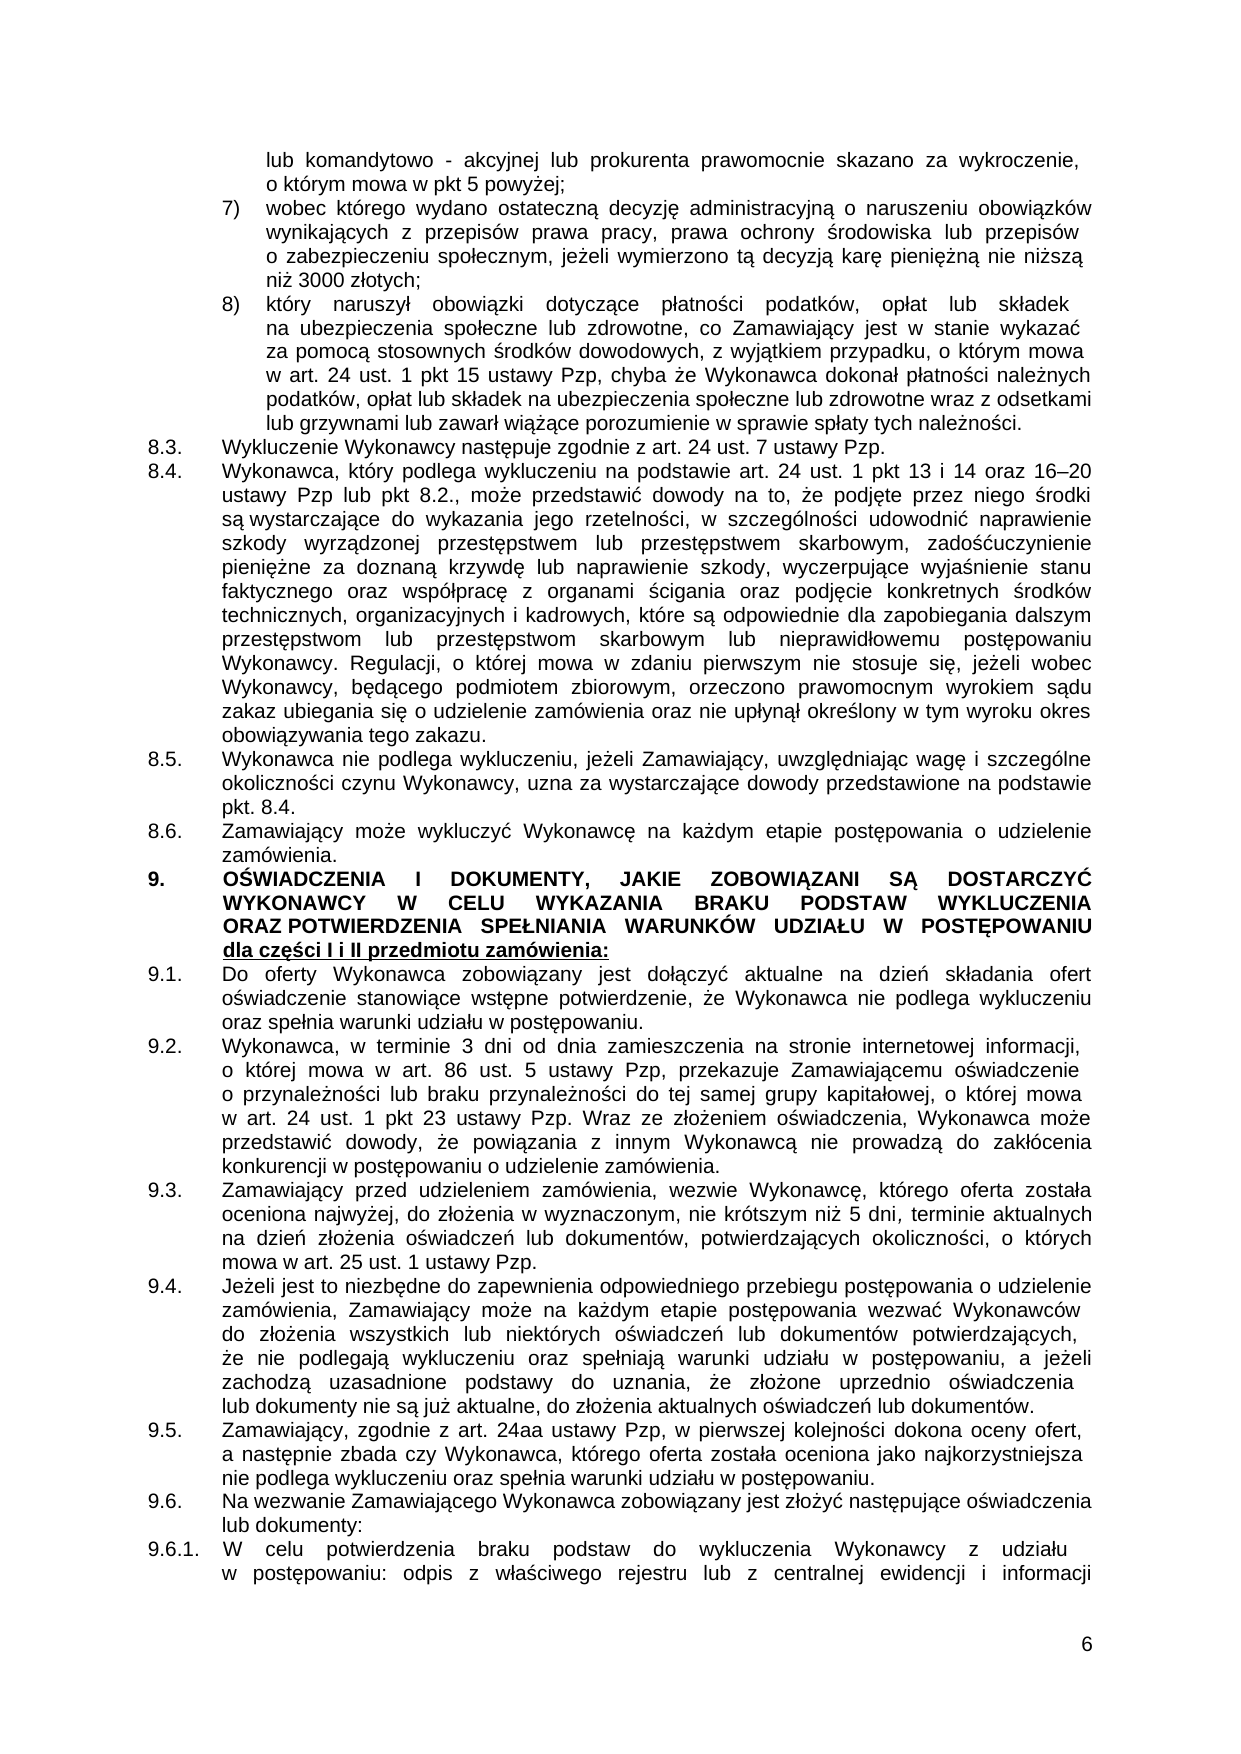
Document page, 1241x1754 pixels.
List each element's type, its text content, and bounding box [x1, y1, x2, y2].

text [222, 148, 1092, 196]
text 9.5. Zamawiający, zgodnie z art. 24aa ustawy Pzp, w pierwszej kolejności dokona oceny ofert, a następnie zbada czy Wykonawca, którego oferta została oceniona jako najkorzystniejsza nie podlega wykluczeniu oraz spełnia warunki udziału w postępowaniu. [148, 1417, 1092, 1489]
text 9.2. Wykonawca, w terminie 3 dni od dnia zamieszczenia na stronie internetowej informacji, o której mowa w art. 86 ust. 5 ustawy Pzp, przekazuje Zamawiającemu oświadczenie o przynależności lub braku przynależności do tej samej grupy kapitałowej, o której mowa w art. 24 ust. 1 pkt 23 ustawy Pzp. Wraz ze złożeniem oświadczenia, Wykonawca może przedstawić dowody, że powiązania z innym Wykonawcą nie prowadzą do zakłócenia konkurencji w postępowaniu o udzielenie zamówienia. [148, 1034, 1092, 1178]
text 8) który naruszył obowiązki dotyczące płatności podatków, opłat lub składek na ubezpieczenia społeczne lub zdrowotne, co Zamawiający jest w stanie wykazać za pomocą stosownych środków dowodowych, z wyjątkiem przypadku, o którym mowa w art. 24 ust. 1 pkt 15 ustawy Pzp, chyba że Wykonawca dokonał płatności należnych podatków, opłat lub składek na ubezpieczenia społeczne lub zdrowotne wraz z odsetkami lub grzywnami lub zawarł wiążące porozumienie w sprawie spłaty tych należności. [222, 291, 1092, 435]
text 8.4. Wykonawca, który podlega wykluczeniu na podstawie art. 24 ust. 1 pkt 13 i 14 oraz 16–20 ustawy Pzp lub pkt 8.2., może przedstawić dowody na to, że podjęte przez niego środki są wystarczające do wykazania jego rzetelności, w szczególności udowodnić naprawienie szkody wyrządzonej przestępstwem lub przestępstwem skarbowym, zadośćuczynienie pieniężne za doznaną krzywdę lub naprawienie szkody, wyczerpujące wyjaśnienie stanu faktycznego oraz współpracę z organami ścigania oraz podjęcie konkretnych środków technicznych, organizacyjnych i kadrowych, które są odpowiednie dla zapobiegania dalszym przestępstwom lub przestępstwom skarbowym lub nieprawidłowemu postępowaniu Wykonawcy. Regulacji, o której mowa w zdaniu pierwszym nie stosuje się, jeżeli wobec Wykonawcy, będącego podmiotem zbiorowym, orzeczono prawomocnym wyrokiem sądu zakaz ubiegania się o udzielenie zamówienia oraz nie upłynął określony w tym wyroku okres obowiązywania tego zakazu. [148, 459, 1092, 747]
text 9.3. Zamawiający przed udzieleniem zamówienia, wezwie Wykonawcę, którego oferta została oceniona najwyżej, do złożenia w wyznaczonym, nie krótszym niż 5 dni, terminie aktualnych na dzień złożenia oświadczeń lub dokumentów, potwierdzających okoliczności, o których mowa w art. 25 ust. 1 ustawy Pzp. [148, 1178, 1092, 1274]
text 8.6. Zamawiający może wykluczyć Wykonawcę na każdym etapie postępowania o udzielenie zamówienia. [148, 818, 1092, 866]
text 9.6. Na wezwanie Zamawiającego Wykonawca zobowiązany jest złożyć następujące oświadczenia lub dokumenty: [148, 1489, 1092, 1537]
text 7) wobec którego wydano ostateczną decyzję administracyjną o naruszeniu obowiązków wynikających z przepisów prawa pracy, prawa ochrony środowiska lub przepisów o zabezpieczeniu społecznym, jeżeli wymierzono tą decyzją karę pieniężną nie niższą niż 3000 złotych; [222, 196, 1092, 291]
text 8.3. Wykluczenie Wykonawcy następuje zgodnie z art. 24 ust. 7 ustawy Pzp. [148, 435, 1092, 459]
text 9.4. Jeżeli jest to niezbędne do zapewnienia odpowiedniego przebiegu postępowania o udzielenie zamówienia, Zamawiający może na każdym etapie postępowania wezwać Wykonawców do złożenia wszystkich lub niektórych oświadczeń lub dokumentów potwierdzających, że nie podlegają wykluczeniu oraz spełniają warunki udziału w postępowaniu, a jeżeli zachodzą uzasadnione podstawy do uznania, że złożone uprzednio oświadczenia lub dokumenty nie są już aktualne, do złożenia aktualnych oświadczeń lub dokumentów. [148, 1274, 1092, 1417]
text 9.1. Do oferty Wykonawca zobowiązany jest dołączyć aktualne na dzień składania ofert oświadczenie stanowiące wstępne potwierdzenie, że Wykonawca nie podlega wykluczeniu oraz spełnia warunki udziału w postępowaniu. [148, 962, 1092, 1034]
text 8.5. Wykonawca nie podlega wykluczeniu, jeżeli Zamawiający, uwzględniając wagę i szczególne okoliczności czynu Wykonawcy, uzna za wystarczające dowody przedstawione na podstawie pkt. 8.4. [148, 747, 1092, 818]
text 9. OŚWIADCZENIA I DOKUMENTY, JAKIE ZOBOWIĄZANI SĄ DOSTARCZYĆ WYKONAWCY W CELU WYKAZANIA BRAKU PODSTAW WYKLUCZENIA ORAZ POTWIERDZENIA SPEŁNIANIA WARUNKÓW UDZIAŁU W POSTĘPOWANIU dla części I i II przedmiotu zamówienia: [148, 866, 1092, 962]
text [148, 1537, 1092, 1585]
